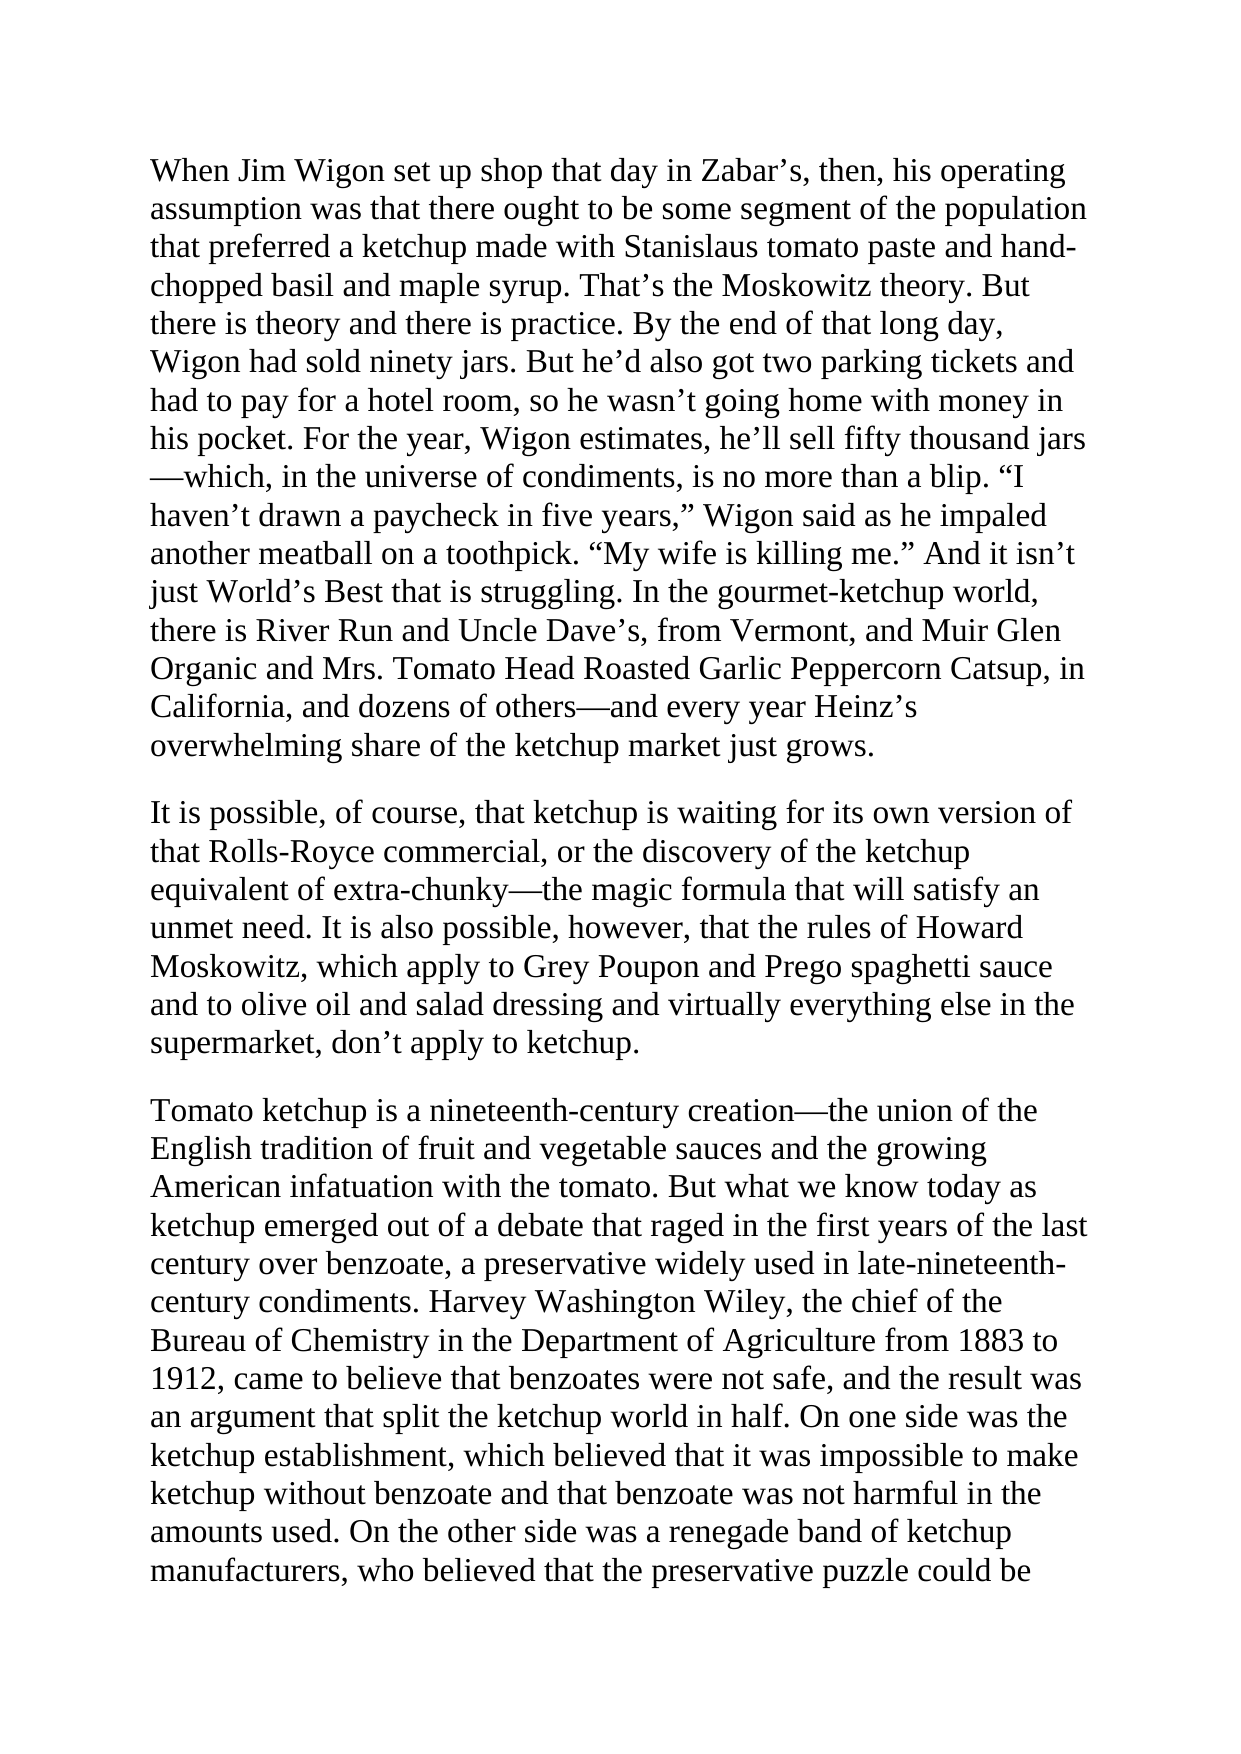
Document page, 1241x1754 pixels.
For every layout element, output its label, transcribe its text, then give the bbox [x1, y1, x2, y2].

text When Jim Wigon set up shop that day in Zabar’s, then, his operating assumption was that there ought to be some segment of the population that preferred a ketchup made with Stanislaus tomato paste and hand-chopped basil and maple syrup. That’s the Moskowitz theory. But there is theory and there is practice. By the end of that long day, Wigon had sold ninety jars. But he’d also got two parking tickets and had to pay for a hotel room, so he wasn’t going home with money in his pocket. For the year, Wigon estimates, he’ll sell fifty thousand jars—which, in the universe of condiments, is no more than a blip. “I haven’t drawn a paycheck in five years,” Wigon said as he impaled another meatball on a toothpick. “My wife is killing me.” And it isn’t just World’s Best that is struggling. In the gourmet-ketchup world, there is River Run and Uncle Dave’s, from Vermont, and Muir Glen Organic and Mrs. Tomato Head Roasted Garlic Peppercorn Catsup, in California, and dozens of others—and every year Heinz’s overwhelming share of the ketchup market just grows. [150, 150, 1090, 763]
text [150, 1090, 1090, 1588]
text It is possible, of course, that ketchup is waiting for its own version of that Rolls-Royce commercial, or the discovery of the ketchup equivalent of extra-chunky—the magic formula that will satisfy an unmet need. It is also possible, however, that the rules of Howard Moskowitz, which apply to Grey Poupon and Prego spaghetti sauce and to olive oil and salad dressing and virtually everything else in the supermarket, don’t apply to ketchup. [150, 792, 1090, 1061]
